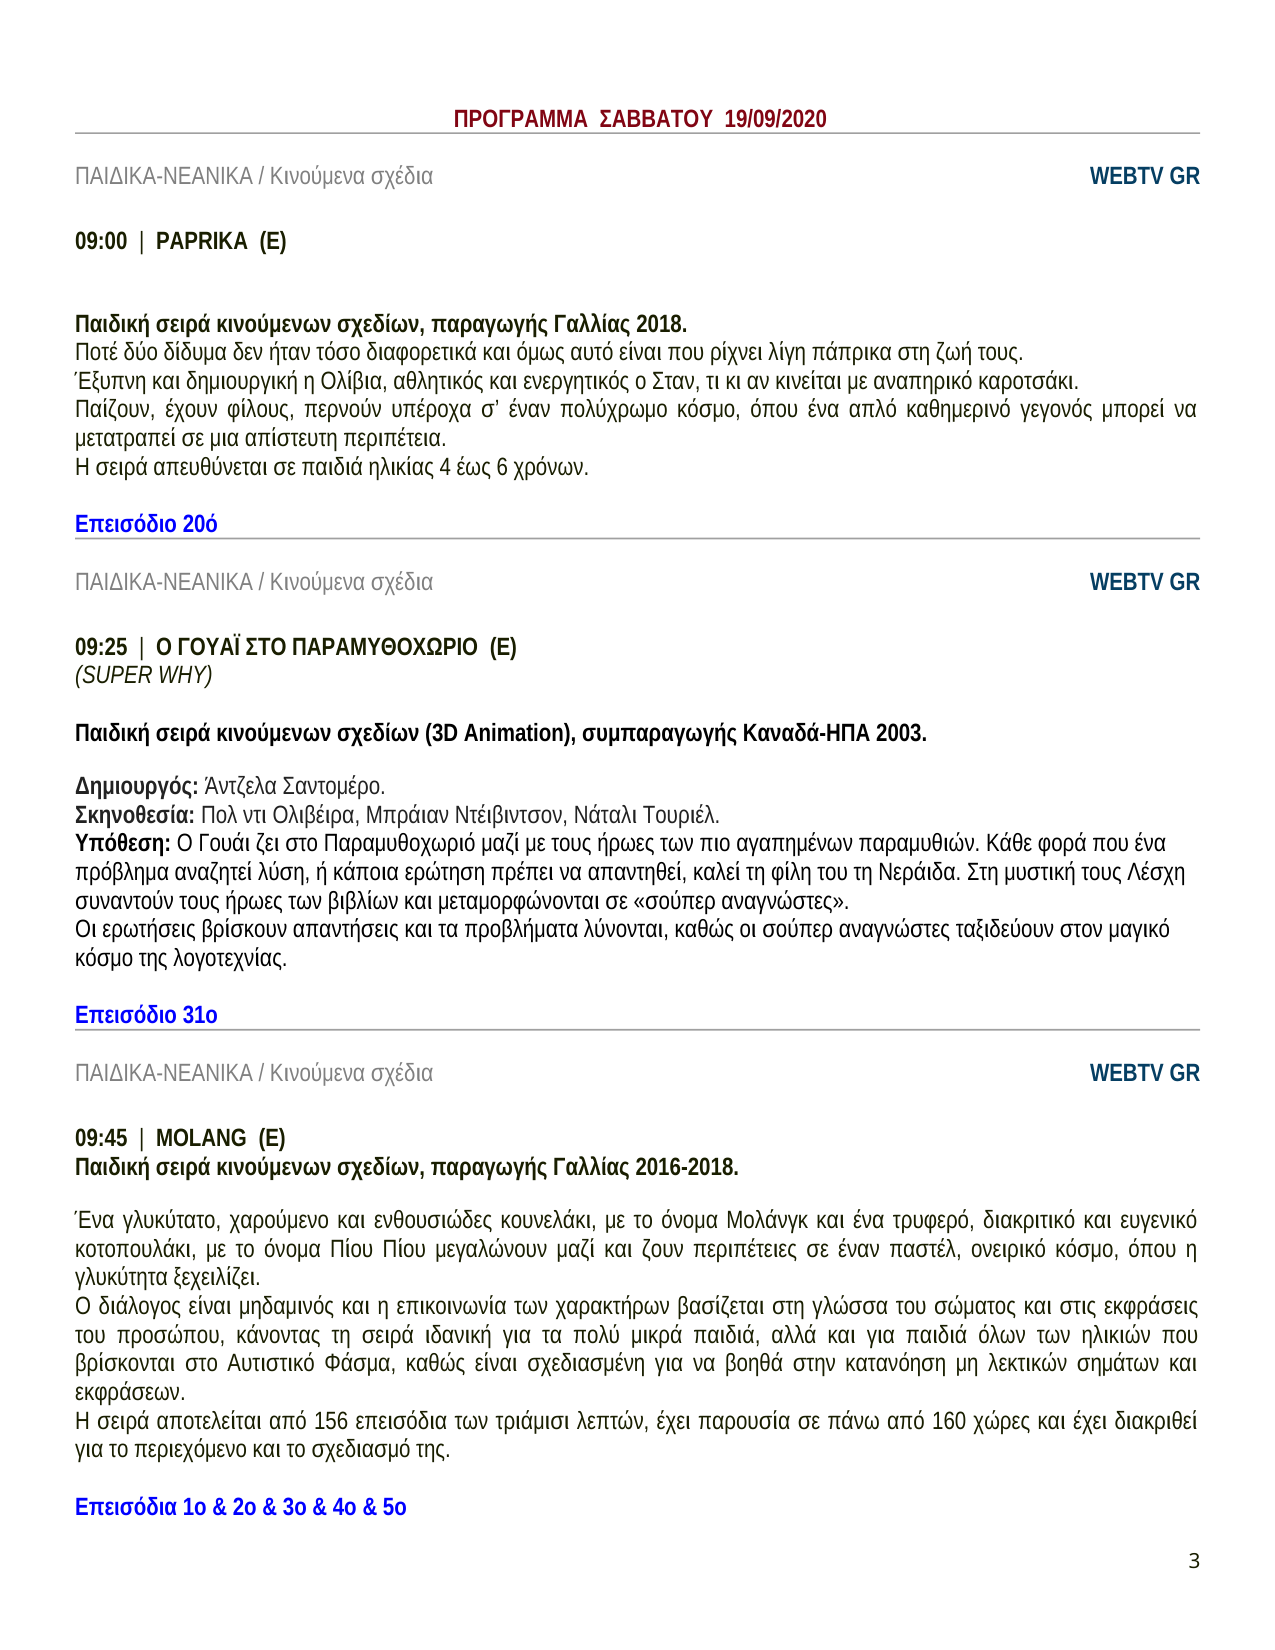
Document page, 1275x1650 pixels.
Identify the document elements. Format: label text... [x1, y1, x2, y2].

text Έξυπνη και δημιουργική η Ολίβια, αθλητικός και ενεργητικός ο Σταν, τι κι αν κινείται με αναπηρικό καροτσάκι. [75, 366, 1200, 394]
text ΠΡΟΓΡΑΜΜΑ ΣΑΒΒΑΤΟΥ 19/09/2020 [75, 104, 1200, 132]
text Επεισόδιο 31ο [75, 1000, 1200, 1028]
text Η σειρά απευθύνεται σε παιδιά ηλικίας 4 έως 6 χρόνων. [75, 452, 1200, 480]
text 09:25 | Ο ΓΟΥΑΪ ΣΤΟ ΠΑΡΑΜΥΘΟΧΩΡΙΟ (E) (SUPER WHY) Παιδική σειρά κινούμενων σχεδίων (3D Animation), συμπαραγωγής Καναδά-ΗΠΑ 2003. [75, 595, 1200, 746]
text Η σειρά αποτελείται από 156 επεισόδια των τριάμισι λεπτών, έχει παρουσία σε πάνω από 160 χώρες και έχει διακριθεί για το περιεχόμενο και το σχεδιασμό της. [75, 1406, 1200, 1463]
text Δημιουργός: Άντζελα Σαντομέρο. [75, 771, 1200, 800]
text Παιδική σειρά κινούμενων σχεδίων, παραγωγής Γαλλίας 2018. [75, 308, 1200, 337]
table_header ΠΑΙΔΙΚΑ-NEANIKA / Κινούμενα σχέδια [75, 161, 637, 190]
text 09:45 | MOLANG (E) Παιδική σειρά κινούμενων σχεδίων, παραγωγής Γαλλίας 2016-2018. [75, 1086, 1200, 1180]
text 09:00 | PAPRIKA (E) [75, 190, 1200, 283]
text Οι ερωτήσεις βρίσκουν απαντήσεις και τα προβλήματα λύνονται, καθώς οι σούπερ αναγνώστες ταξιδεύουν στον μαγικό κόσμο της λογοτεχνίας. [75, 914, 1200, 972]
text Σκηνοθεσία: Πολ ντι Ολιβέιρα, Μπράιαν Ντέιβιντσον, Νάταλι Τουριέλ. [75, 800, 1200, 828]
table_header WEBTV GR [638, 566, 1200, 595]
text Ένα γλυκύτατο, χαρούμενο και ενθουσιώδες κουνελάκι, με το όνομα Μολάνγκ και ένα τρυφερό, διακριτικό και ευγενικό κοτοπουλάκι, με το όνομα Πίου Πίου μεγαλώνουν μαζί και ζουν περιπέτειες σε έναν παστέλ, ονειρικό κόσμο, όπου η γλυκύτητα ξεχειλίζει. [75, 1205, 1200, 1291]
text Παίζουν, έχουν φίλους, περνούν υπέροχα σ’ έναν πολύχρωμο κόσμο, όπου ένα απλό καθημερινό γεγονός μπορεί να μετατραπεί σε μια απίστευτη περιπέτεια. [75, 394, 1200, 452]
text Επεισόδιο 20ό [75, 480, 1200, 537]
table_header WEBTV GR [638, 161, 1200, 190]
table_header ΠΑΙΔΙΚΑ-NEANIKA / Κινούμενα σχέδια [75, 1058, 637, 1086]
text Υπόθεση: Ο Γουάι ζει στο Παραμυθοχωριό μαζί με τους ήρωες των πιο αγαπημένων παραμυθιών. Κάθε φορά που ένα πρόβλημα αναζητεί λύση, ή κάποια ερώτηση πρέπει να απαντηθεί, καλεί τη φίλη του τη Νεράιδα. Στη μυστική τους Λέσχη συναντούν τους ήρωες των βιβλίων και μεταμορφώνονται σε «σούπερ αναγνώστες». [75, 828, 1200, 914]
text Ποτέ δύο δίδυμα δεν ήταν τόσο διαφορετικά και όμως αυτό είναι που ρίχνει λίγη πάπρικα στη ζωή τους. [75, 337, 1200, 366]
text Ο διάλογος είναι μηδαμινός και η επικοινωνία των χαρακτήρων βασίζεται στη γλώσσα του σώματος και στις εκφράσεις του προσώπου, κάνοντας τη σειρά ιδανική για τα πολύ μικρά παιδιά, αλλά και για παιδιά όλων των ηλικιών που βρίσκονται στο Αυτιστικό Φάσμα, καθώς είναι σχεδιασμένη για να βοηθά στην κατανόηση μη λεκτικών σημάτων και εκφράσεων. [75, 1291, 1200, 1406]
table_header WEBTV GR [638, 1058, 1200, 1086]
table_header ΠΑΙΔΙΚΑ-NEANIKA / Κινούμενα σχέδια [75, 566, 637, 595]
text Επεισόδια 1ο & 2ο & 3ο & 4ο & 5ο [75, 1463, 1200, 1520]
